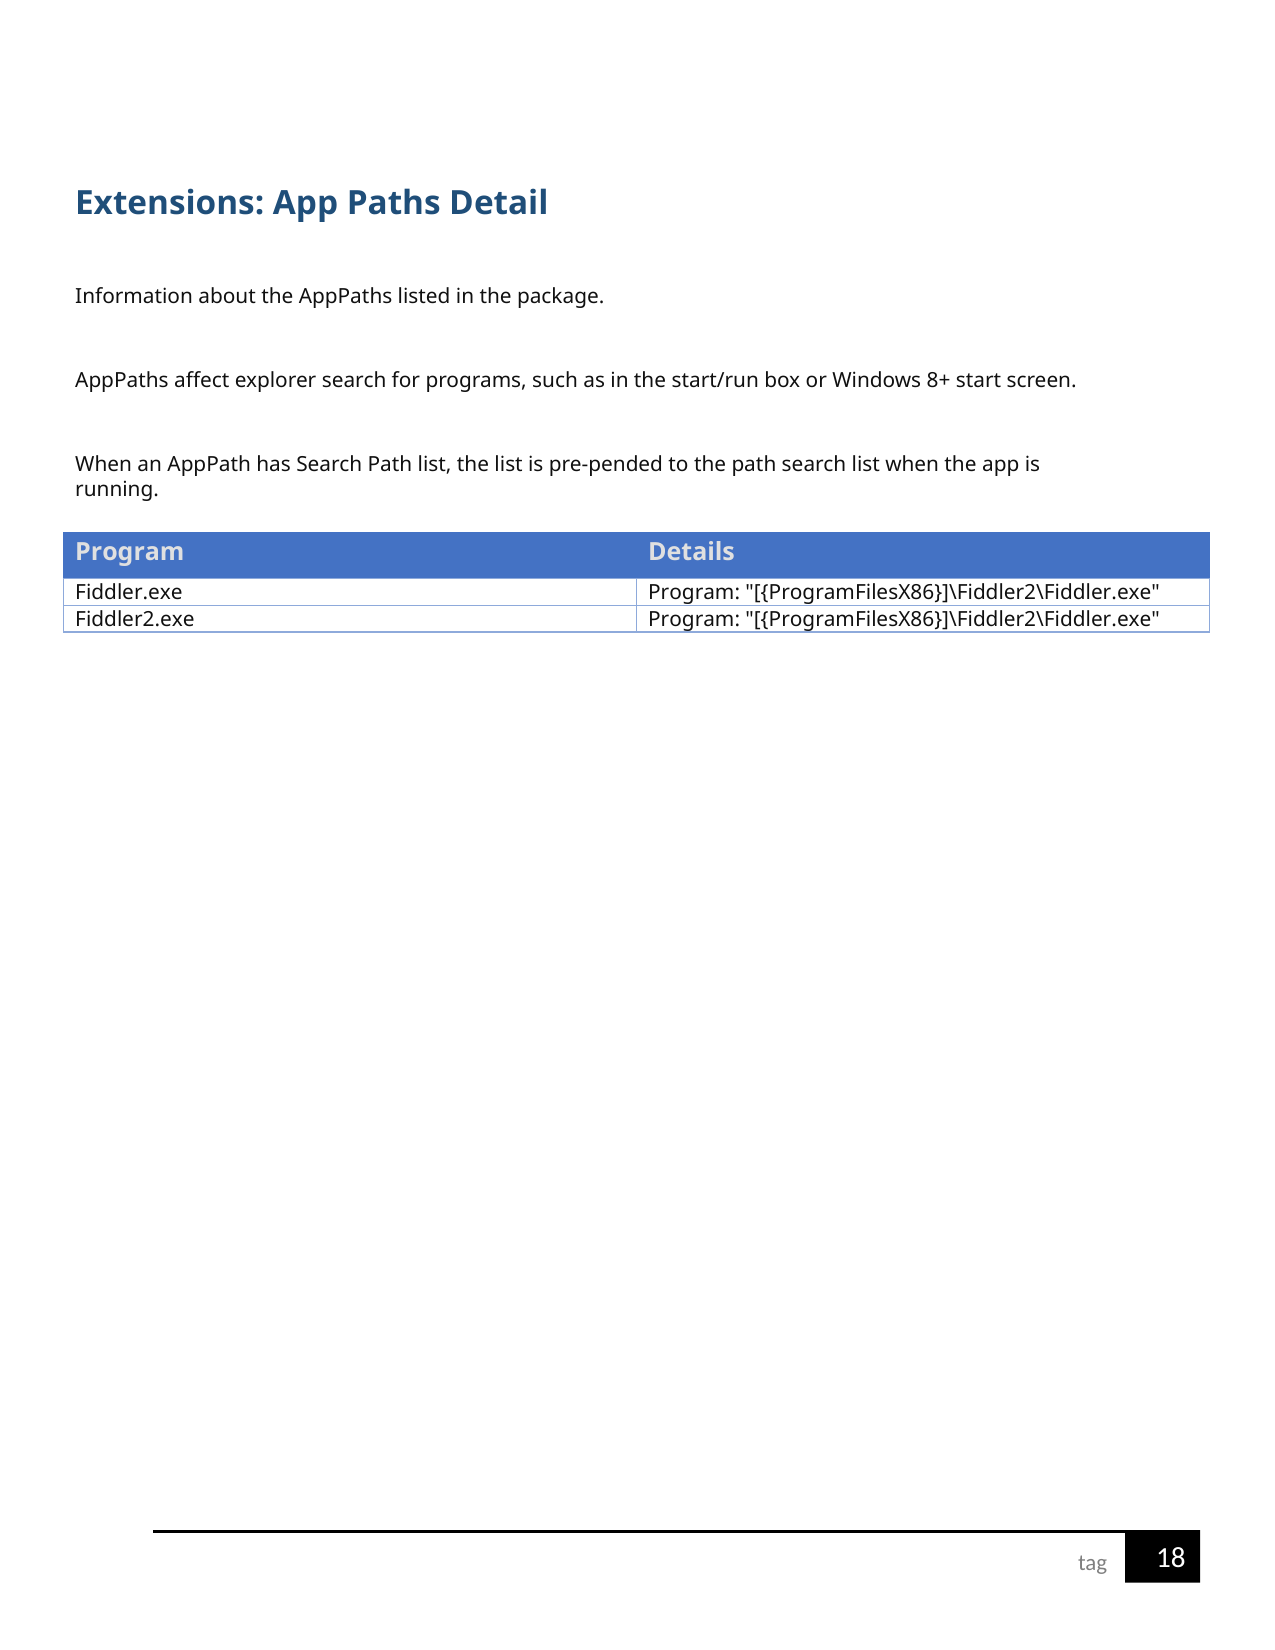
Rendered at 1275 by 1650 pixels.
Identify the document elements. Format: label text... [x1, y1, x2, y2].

table_cell Fiddler.exe [64, 579, 636, 604]
text Information about the AppPaths listed in the package. [75, 283, 1125, 309]
table_cell Program: "[{ProgramFilesX86}]\Fiddler2\Fiddler.exe" [637, 606, 1209, 631]
text AppPaths affect explorer search for programs, such as in the start/run box or Windows 8+ start screen. [75, 367, 1125, 393]
table_header Program [64, 533, 636, 578]
table_cell Fiddler2.exe [64, 606, 636, 631]
text When an AppPath has Search Path list, the list is pre-pended to the path search list when the app is running. [75, 451, 1125, 503]
subtitle Extensions: App Paths Detail [75, 179, 1125, 224]
table_cell Program: "[{ProgramFilesX86}]\Fiddler2\Fiddler.exe" [637, 579, 1209, 604]
table_header Details [637, 533, 1209, 578]
